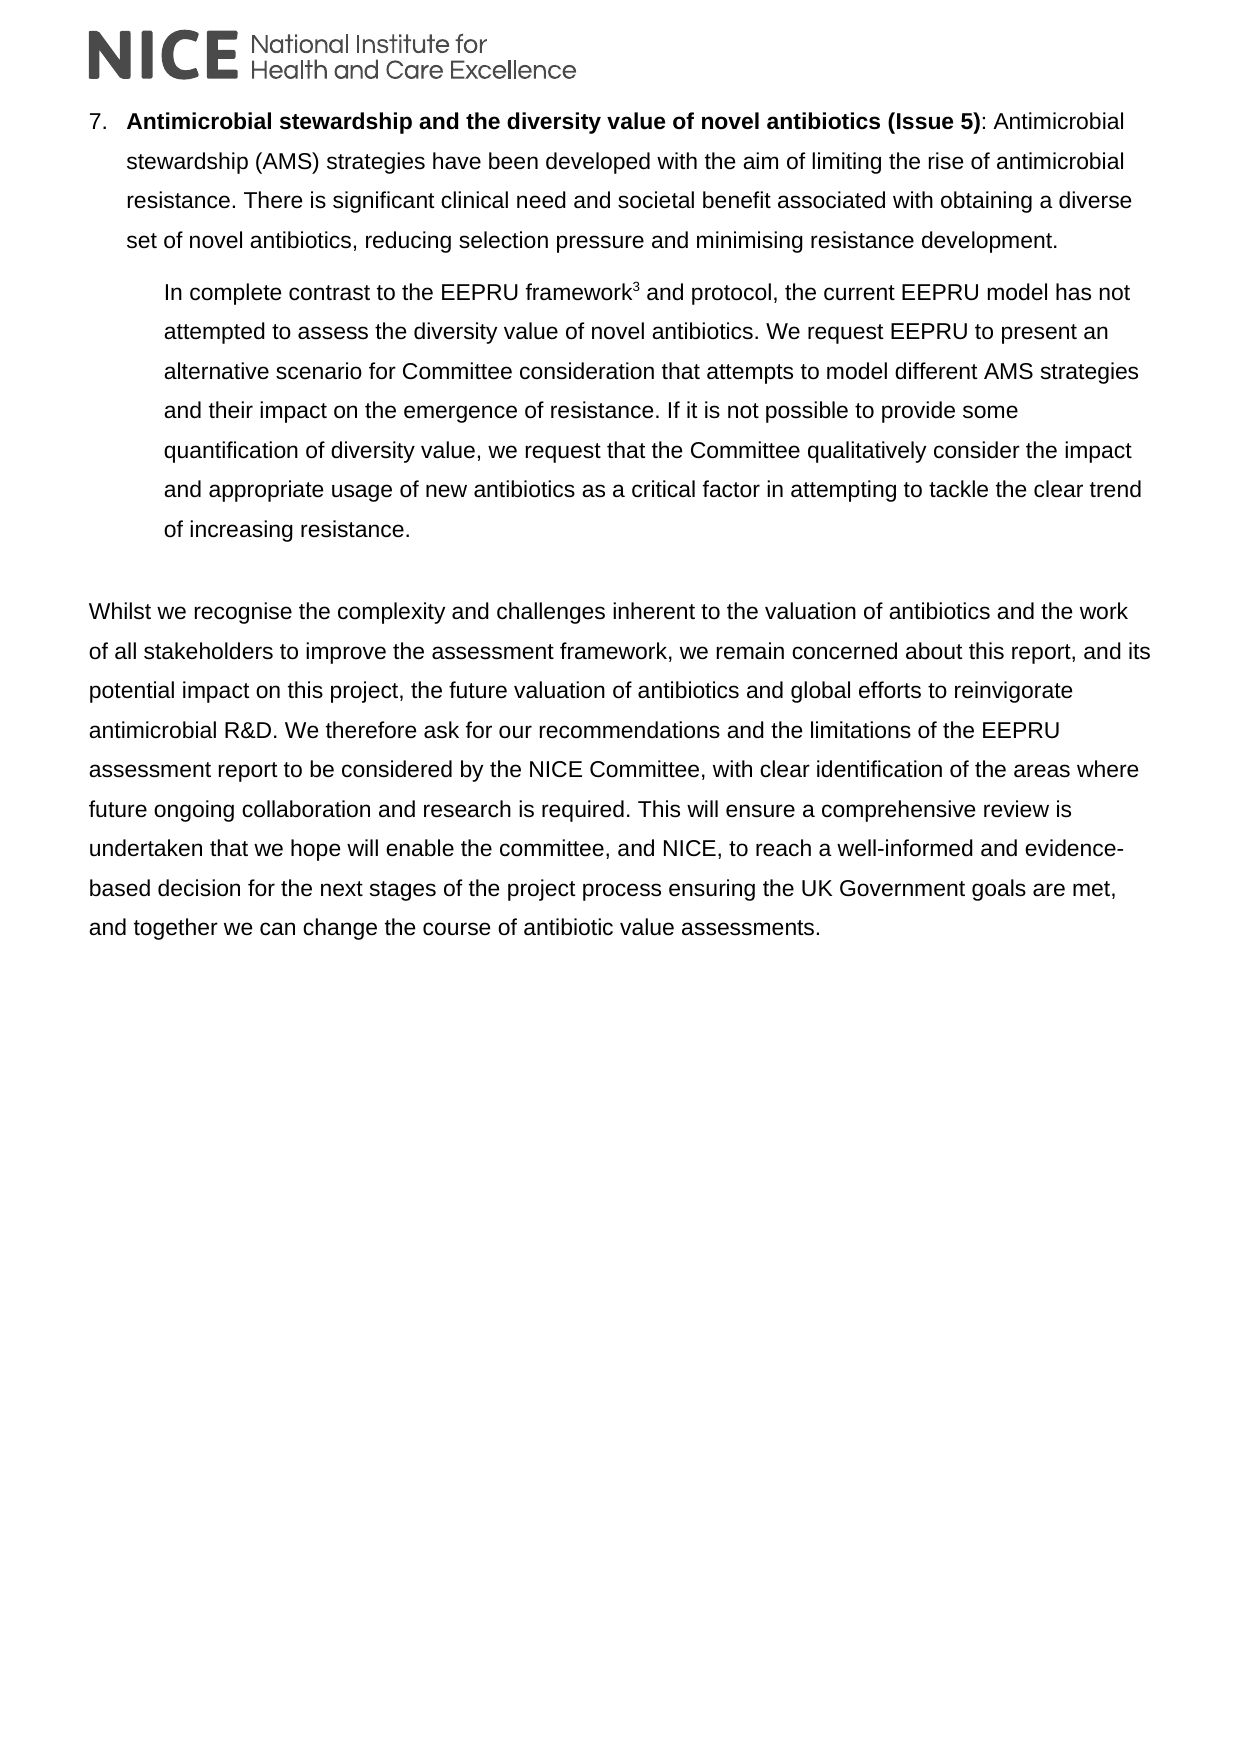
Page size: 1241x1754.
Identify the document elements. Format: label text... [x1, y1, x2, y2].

list In complete contrast to the EEPRU framework3 and protocol, the current EEPRU model has not attempted to assess the diversity value of novel antibiotics. We request EEPRU to present an alternative scenario for Committee consideration that attempts to model different AMS strategies and their impact on the emergence of resistance. If it is not possible to provide some quantification of diversity value, we request that the Committee qualitatively consider the impact and appropriate usage of new antibiotics as a critical factor in attempting to tackle the clear trend of increasing resistance. [164, 279, 1152, 542]
text Whilst we recognise the complexity and challenges inherent to the valuation of antibiotics and the work of all stakeholders to improve the assessment framework, we remain concerned about this report, and its potential impact on this project, the future valuation of antibiotics and global efforts to reinvigorate antimicrobial R&D. We therefore ask for our recommendations and the limitations of the EEPRU assessment report to be considered by the NICE Committee, with clear identification of the areas where future ongoing collaboration and research is required. This will ensure a comprehensive review is undertaken that we hope will enable the committee, and NICE, to reach a well-informed and evidence-based decision for the next stages of the project process ensuring the UK Government goals are met, and together we can change the course of antibiotic value assessments. [89, 598, 1152, 940]
list Antimicrobial stewardship and the diversity value of novel antibiotics (Issue 5): Antimicrobial stewardship (AMS) strategies have been developed with the aim of limiting the rise of antimicrobial resistance. There is significant clinical need and societal benefit associated with obtaining a diverse set of novel antibiotics, reducing selection pressure and minimising resistance development. [89, 108, 1152, 253]
